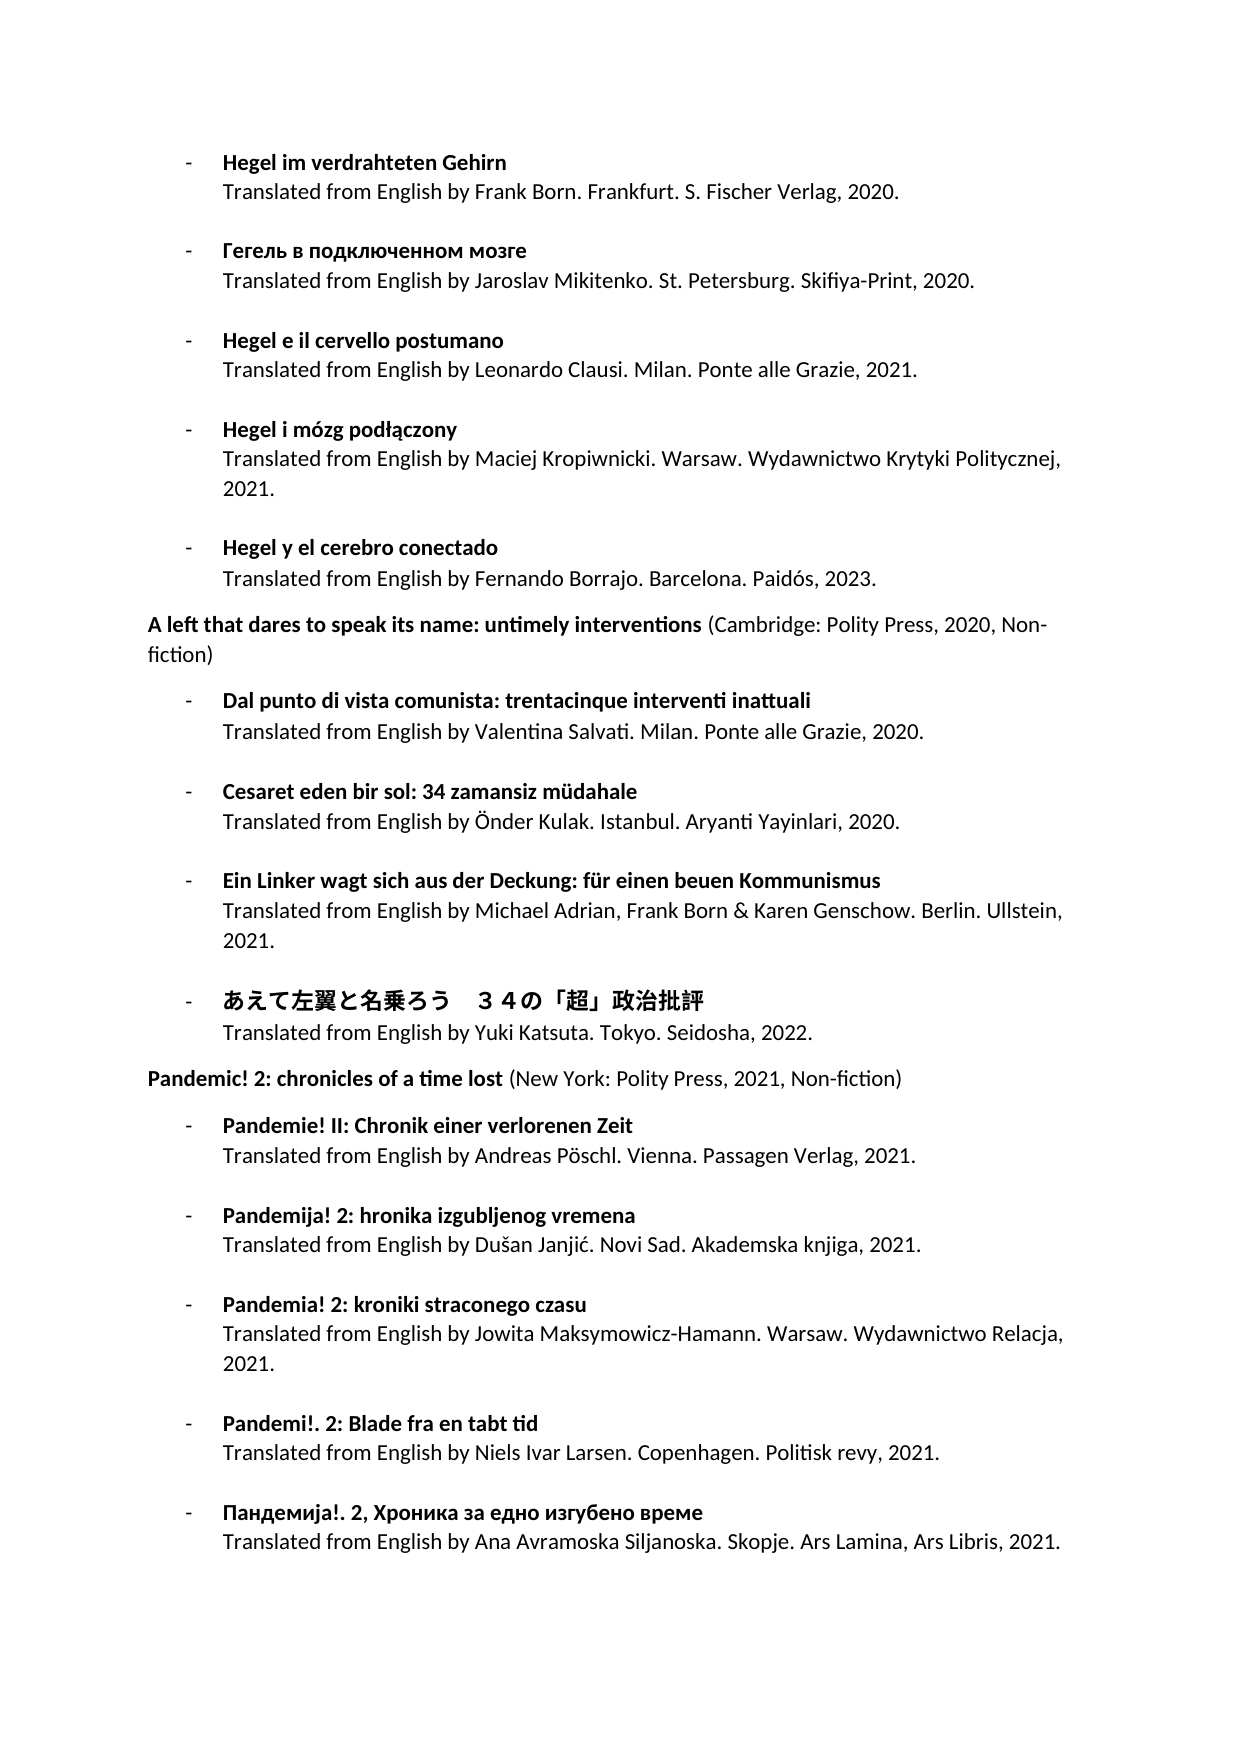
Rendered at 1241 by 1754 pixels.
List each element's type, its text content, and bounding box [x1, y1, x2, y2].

list Hegel i mózg podłączony Translated from English by Maciej Kropiwnicki. Warsaw. Wydawnictwo Krytyki Politycznej, 2021. [185, 415, 1093, 532]
list Hegel y el cerebro conectado Translated from English by Fernando Borrajo. Barcelona. Paidós, 2023. [185, 533, 1093, 592]
list Пандемија!. 2, Хроника за едно изгубено време Translated from English by Ana Avramoska Siljanoska. Skopje. Ars Lamina, Ars Libris, 2021. [185, 1498, 1093, 1585]
list Pandemi!. 2: Blade fra en tabt tid Translated from English by Niels Ivar Larsen. Copenhagen. Politisk revy, 2021. [185, 1409, 1093, 1496]
list Pandemie! II: Chronik einer verlorenen Zeit Translated from English by Andreas Pöschl. Vienna. Passagen Verlag, 2021. [185, 1111, 1093, 1169]
list Hegel im verdrahteten Gehirn Translated from English by Frank Born. Frankfurt. S. Fischer Verlag, 2020. [185, 148, 1093, 235]
list Гегель в подключенном мозге Translated from English by Jaroslav Mikitenko. St. Petersburg. Skifiya-Print, 2020. [185, 237, 1093, 324]
list Ein Linker wagt sich aus der Deckung: für einen beuen Kommunismus Translated from English by Michael Adrian, Frank Born & Karen Genschow. Berlin. Ullstein, 2021. [185, 866, 1093, 983]
list Pandemija! 2: hronika izgubljenog vremena Translated from English by Dušan Janjić. Novi Sad. Akademska knjiga, 2021. [185, 1201, 1093, 1288]
list Pandemia! 2: kroniki straconego czasu Translated from English by Jowita Maksymowicz-Hamann. Warsaw. Wydawnictwo Relacja, 2021. [185, 1290, 1093, 1407]
list Hegel e il cervello postumano Translated from English by Leonardo Clausi. Milan. Ponte alle Grazie, 2021. [185, 326, 1093, 413]
text Pandemic! 2: chronicles of a time lost (New York: Polity Press, 2021, Non-fiction) [148, 1064, 1093, 1092]
list Cesaret eden bir sol: 34 zamansiz müdahale Translated from English by Önder Kulak. Istanbul. Aryanti Yayinlari, 2020. [185, 777, 1093, 865]
text A left that dares to speak its name: untimely interventions (Cambridge: Polity Press, 2020, Non-fiction) [148, 611, 1093, 668]
list あえて左翼と名乗ろう ３４の「超」政治批評 Translated from English by Yuki Katsuta. Tokyo. Seidosha, 2022. [185, 985, 1093, 1046]
list Dal punto di vista comunista: trentacinque interventi inattuali Translated from English by Valentina Salvati. Milan. Ponte alle Grazie, 2020. [185, 687, 1093, 775]
